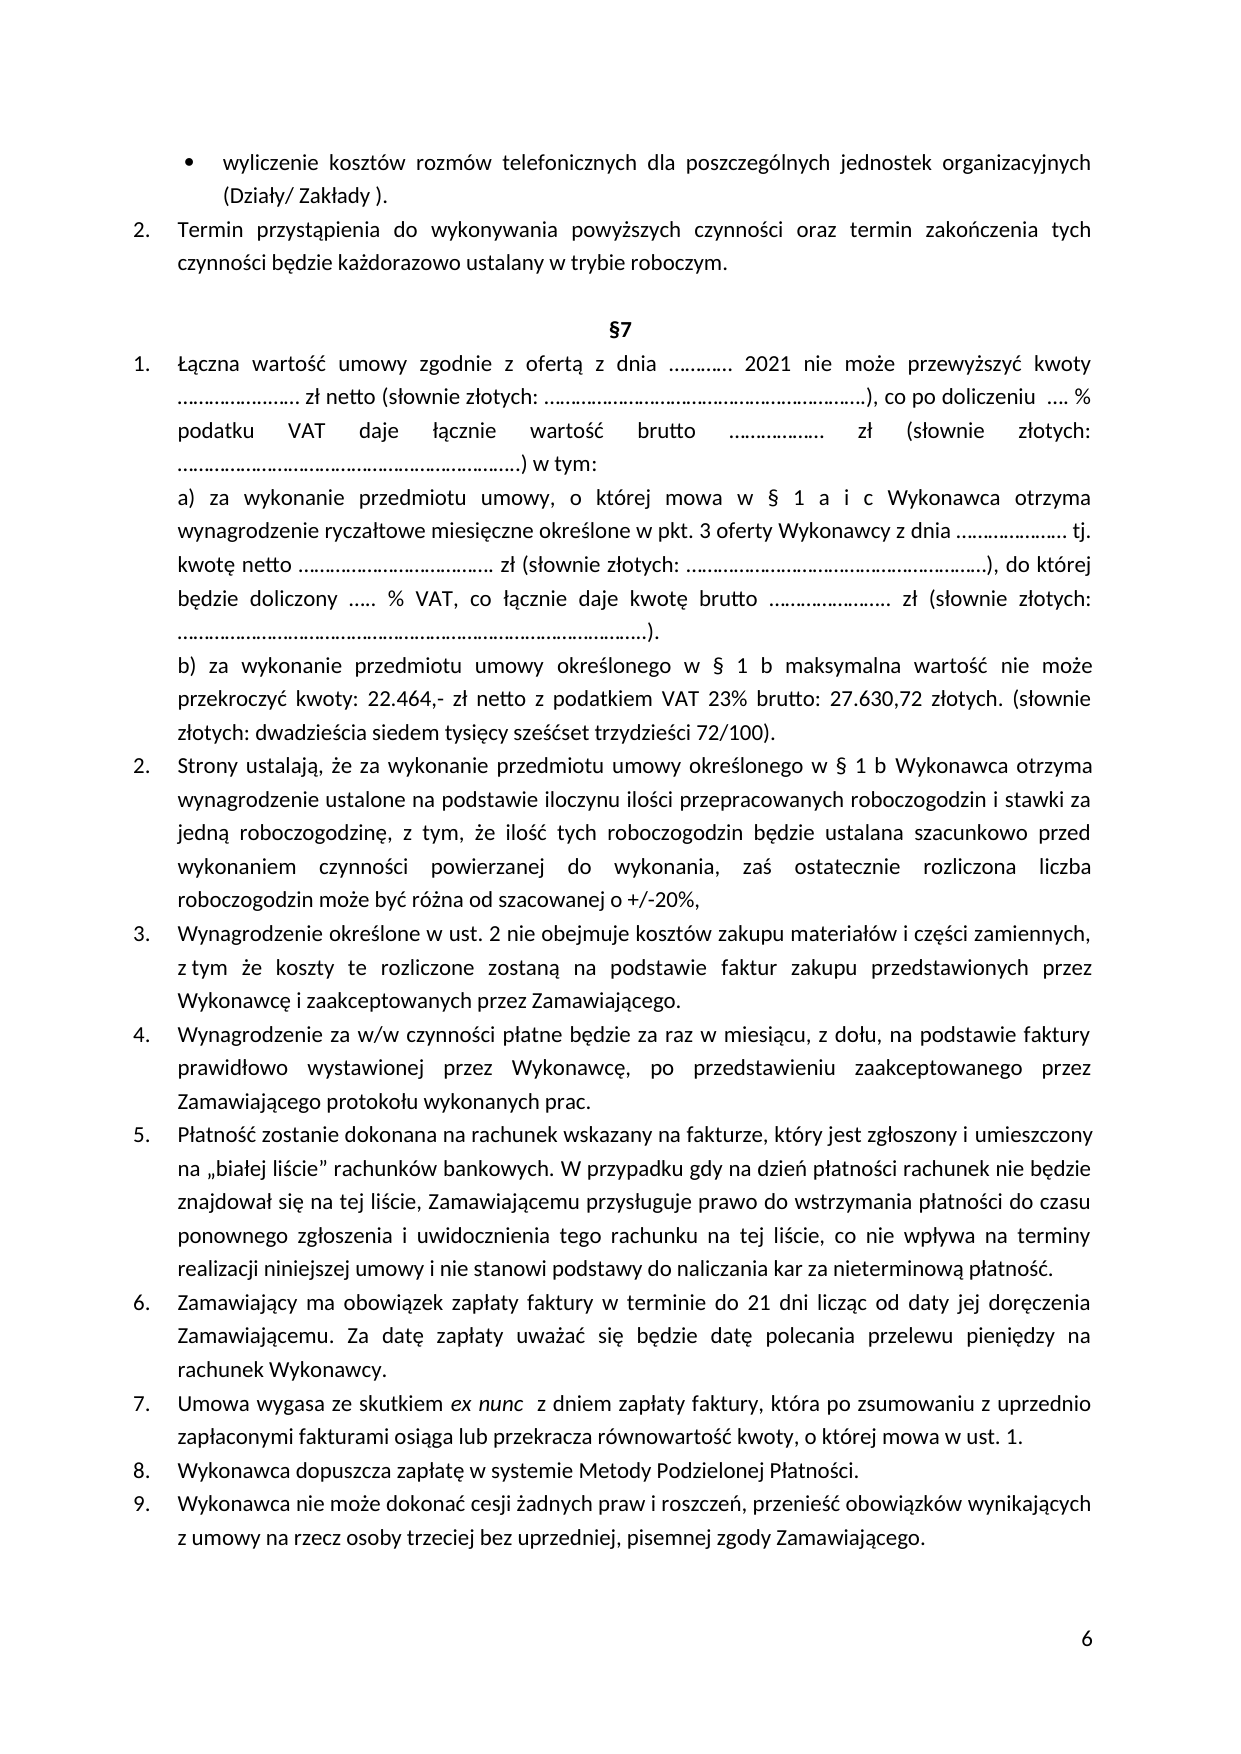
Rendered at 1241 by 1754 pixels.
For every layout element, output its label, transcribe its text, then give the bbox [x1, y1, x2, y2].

list Płatność zostanie dokonana na rachunek wskazany na fakturze, który jest zgłoszony i umieszczony na „białej liście” rachunków bankowych. W przypadku gdy na dzień płatności rachunek nie będzie znajdował się na tej liście, Zamawiającemu przysługuje prawo do wstrzymania płatności do czasu ponownego zgłoszenia i uwidocznienia tego rachunku na tej liście, co nie wpływa na terminy realizacji niniejszej umowy i nie stanowi podstawy do naliczania kar za nieterminową płatność. [133, 1120, 1093, 1282]
list Wykonawca nie może dokonać cesji żadnych praw i roszczeń, przenieść obowiązków wynikających z umowy na rzecz osoby trzeciej bez uprzedniej, pisemnej zgody Zamawiającego. [133, 1489, 1093, 1551]
list a) za wykonanie przedmiotu umowy, o której mowa w § 1 a i c Wykonawca otrzyma wynagrodzenie ryczałtowe miesięczne określone w pkt. 3 oferty Wykonawcy z dnia ………………… tj. kwotę netto ………………………………. zł (słownie złotych: …………………………………………………), do której będzie doliczony ….. % VAT, co łącznie daje kwotę brutto ………………….. zł (słownie złotych: ……………………………………………………………………………..). [177, 483, 1093, 645]
list Umowa wygasa ze skutkiem ex nunc z dniem zapłaty faktury, która po zsumowaniu z uprzednio zapłaconymi fakturami osiąga lub przekracza równowartość kwoty, o której mowa w ust. 1. [133, 1389, 1093, 1450]
list Wynagrodzenie określone w ust. 2 nie obejmuje kosztów zakupu materiałów i części zamiennych, z tym że koszty te rozliczone zostaną na podstawie faktur zakupu przedstawionych przez Wykonawcę i zaakceptowanych przez Zamawiającego. [133, 919, 1093, 1014]
list Strony ustalają, że za wykonanie przedmiotu umowy określonego w § 1 b Wykonawca otrzyma wynagrodzenie ustalone na podstawie iloczynu ilości przepracowanych roboczogodzin i stawki za jedną roboczogodzinę, z tym, że ilość tych roboczogodzin będzie ustalana szacunkowo przed wykonaniem czynności powierzanej do wykonania, zaś ostatecznie rozliczona liczba roboczogodzin może być różna od szacowanej o +/-20%, [133, 751, 1093, 913]
text §7 [148, 315, 1093, 343]
list b) za wykonanie przedmiotu umowy określonego w § 1 b maksymalna wartość nie może przekroczyć kwoty: 22.464,- zł netto z podatkiem VAT 23% brutto: 27.630,72 złotych. (słownie złotych: dwadzieścia siedem tysięcy sześćset trzydzieści 72/100). [177, 651, 1093, 746]
list wyliczenie kosztów rozmów telefonicznych dla poszczególnych jednostek organizacyjnych (Działy/ Zakłady ). [185, 148, 1093, 209]
list Łączna wartość umowy zgodnie z ofertą z dnia ………… 2021 nie może przewyższyć kwoty ……………..…… zł netto (słownie złotych: …………………………………………………….), co po doliczeniu …. % podatku VAT daje łącznie wartość brutto ……………… zł (słownie złotych: ………………………………………………………..) w tym: [133, 349, 1093, 477]
list Zamawiający ma obowiązek zapłaty faktury w terminie do 21 dni licząc od daty jej doręczenia Zamawiającemu. Za datę zapłaty uważać się będzie datę polecania przelewu pieniędzy na rachunek Wykonawcy. [133, 1288, 1093, 1383]
list Termin przystąpienia do wykonywania powyższych czynności oraz termin zakończenia tych czynności będzie każdorazowo ustalany w trybie roboczym. [133, 215, 1093, 276]
list Wykonawca dopuszcza zapłatę w systemie Metody Podzielonej Płatności. [133, 1456, 1093, 1484]
list Wynagrodzenie za w/w czynności płatne będzie za raz w miesiącu, z dołu, na podstawie faktury prawidłowo wystawionej przez Wykonawcę, po przedstawieniu zaakceptowanego przez Zamawiającego protokołu wykonanych prac. [133, 1020, 1093, 1115]
